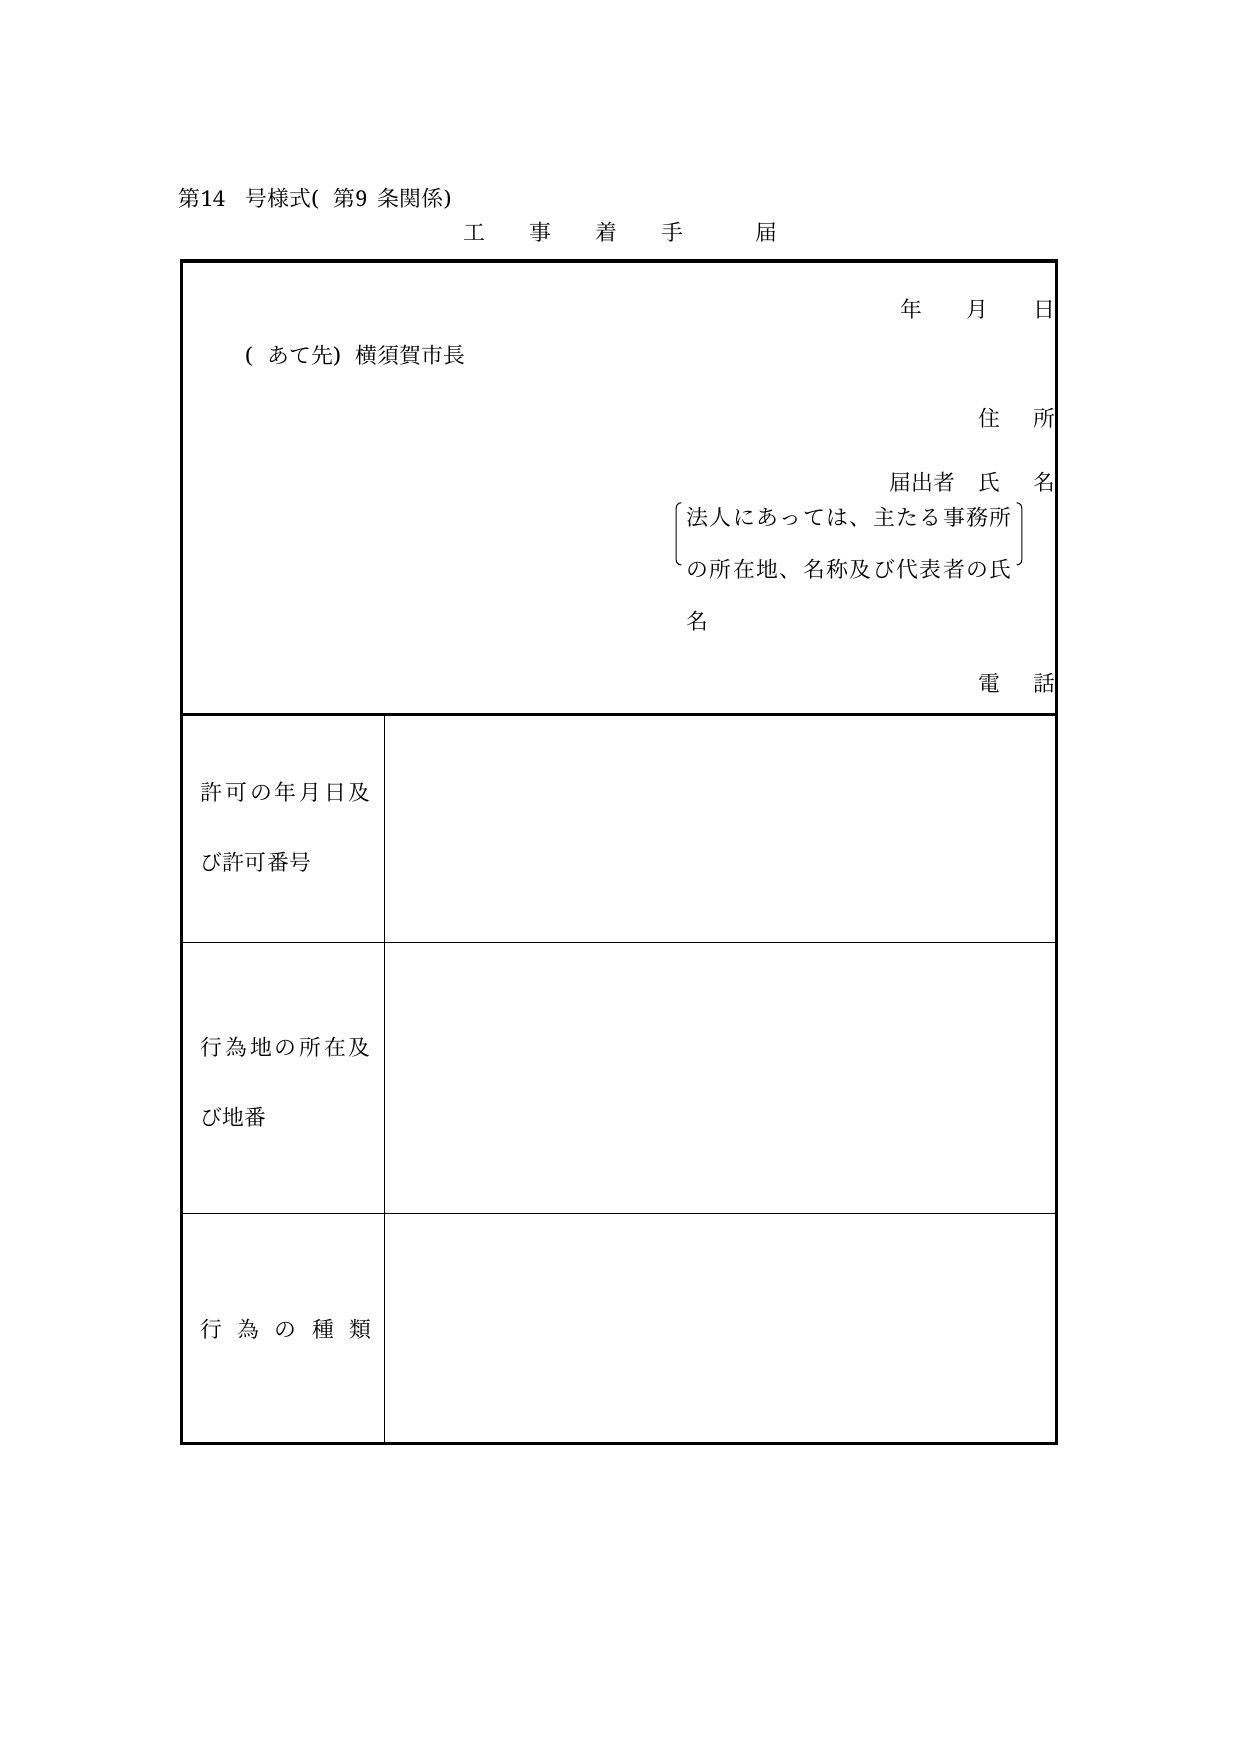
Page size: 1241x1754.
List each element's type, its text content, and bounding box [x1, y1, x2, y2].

table_cell 法人にあっては、主たる事務所の所在地、名称及び代表者の氏名 [683, 498, 1014, 650]
table_cell 行為地の所在及び地番 [183, 943, 384, 1213]
text 工事着手届 [178, 214, 1062, 249]
table_cell [385, 716, 1055, 942]
text 第14号様式(第9条関係) [178, 179, 1062, 214]
table_cell [385, 1214, 1055, 1442]
table_cell [1014, 498, 1055, 650]
table_cell [183, 498, 683, 650]
table_cell 許可の年月日及び許可番号 [183, 716, 384, 942]
table_cell 行為の種類 [183, 1214, 384, 1442]
table_cell 電話 [183, 650, 1055, 713]
table_header 年 月 日 (あて先)横須賀市長 住所 届出者 氏名 [183, 263, 1055, 498]
table_cell [385, 943, 1055, 1213]
